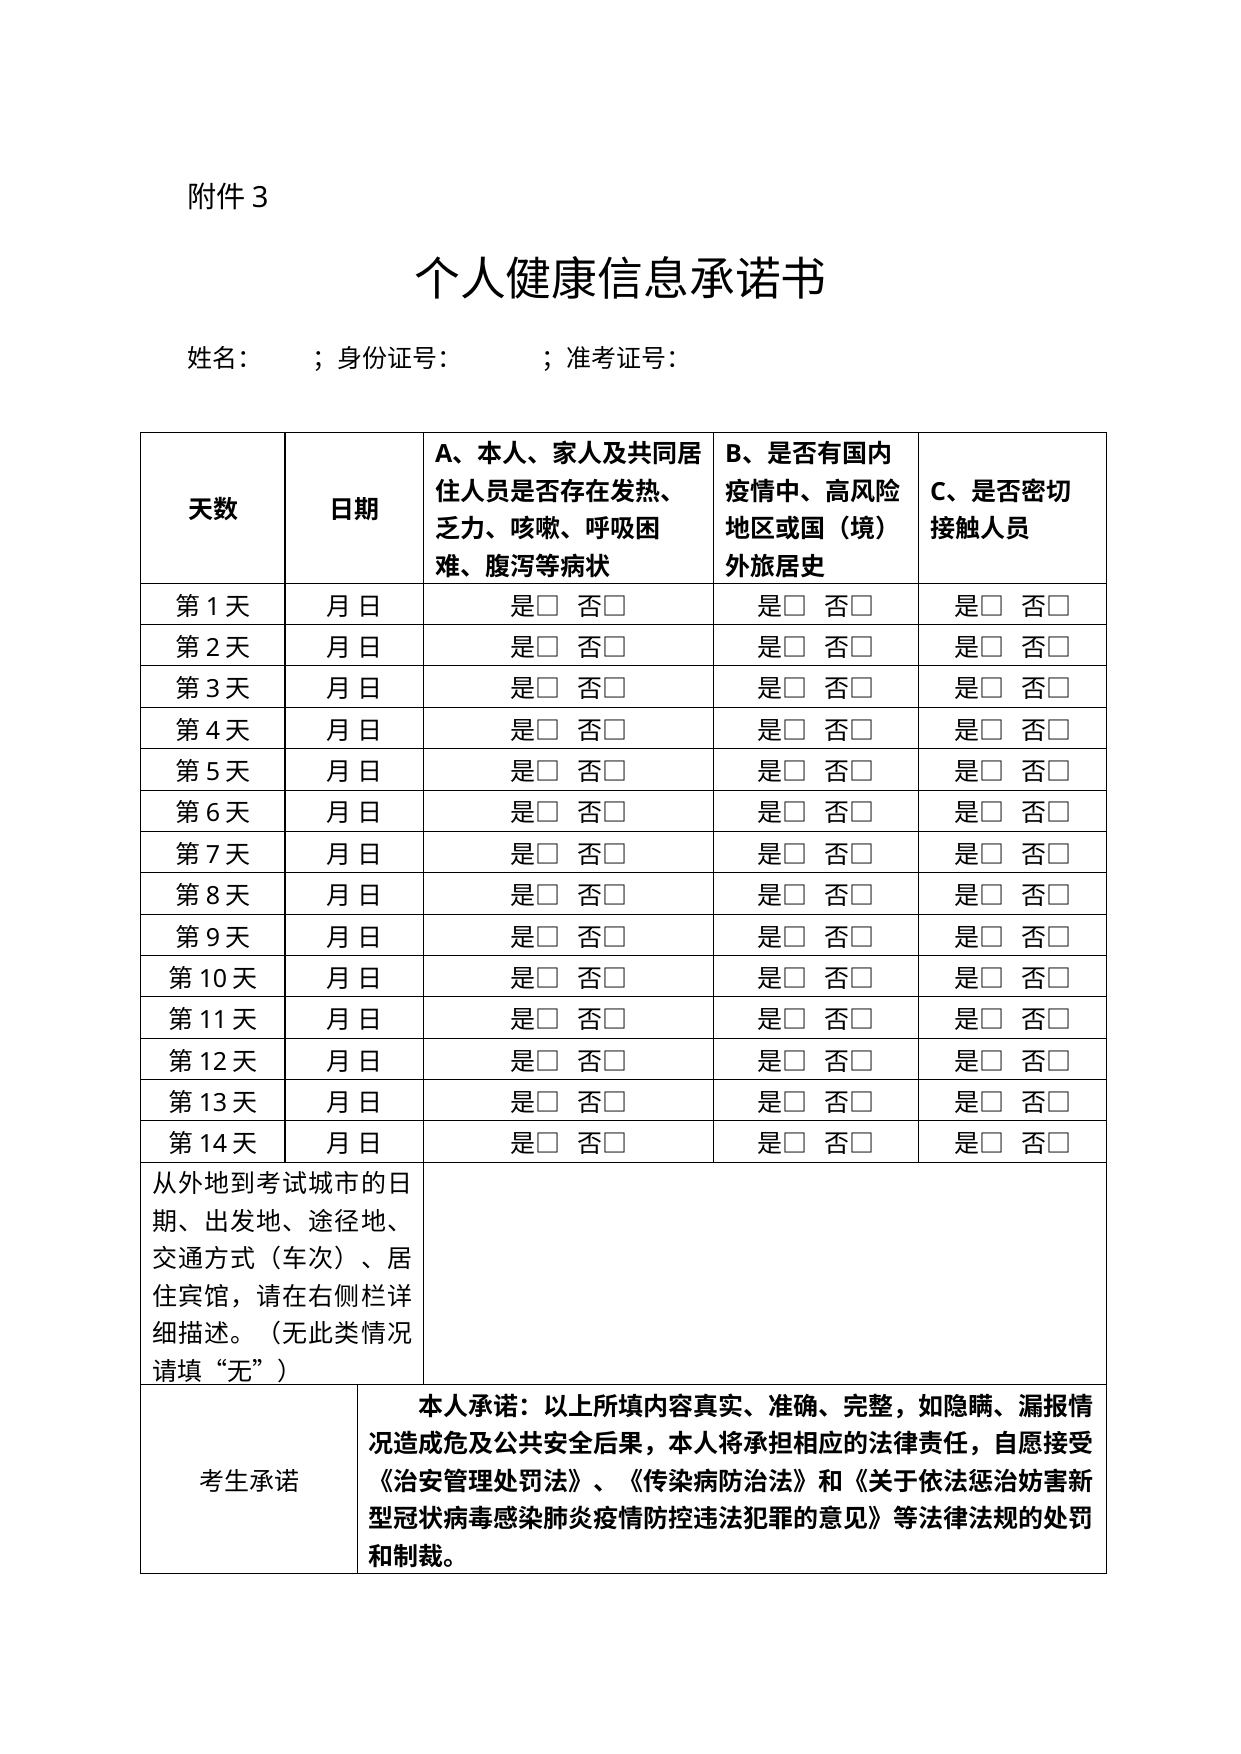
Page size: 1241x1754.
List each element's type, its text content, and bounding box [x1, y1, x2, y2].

table_cell 月 日 [286, 584, 423, 624]
table_cell 是□ 否□ [714, 708, 918, 748]
text 个人健康信息承诺书 [187, 227, 1053, 324]
text 姓名： ；身份证号： ；准考证号： [187, 324, 1053, 389]
table_cell 是□ 否□ [714, 915, 918, 955]
table_cell 第1天 [141, 584, 284, 624]
table_cell 第8天 [141, 873, 284, 913]
table_cell 是□ 否□ [424, 625, 713, 665]
table_cell 是□ 否□ [424, 915, 713, 955]
table_cell 月 日 [286, 956, 423, 996]
table_header A、本人、家人及共同居住人员是否存在发热、乏力、咳嗽、呼吸困难、腹泻等病状 [424, 433, 713, 583]
table_cell 第4天 [141, 708, 284, 748]
table_cell 是□ 否□ [424, 749, 713, 789]
table_cell 第3天 [141, 666, 284, 707]
table_cell 第6天 [141, 791, 284, 831]
table_cell 第11天 [141, 997, 284, 1038]
table_cell 月 日 [286, 1121, 423, 1162]
table_cell 是□ 否□ [424, 708, 713, 748]
table_cell 月 日 [286, 791, 423, 831]
table_cell 月 日 [286, 873, 423, 913]
table_cell 是□ 否□ [424, 791, 713, 831]
table_header B、是否有国内疫情中、高风险地区或国（境）外旅居史 [714, 433, 918, 583]
table_cell 是□ 否□ [424, 1039, 713, 1079]
table_cell 是□ 否□ [919, 625, 1106, 665]
table_cell 是□ 否□ [424, 666, 713, 707]
table_cell 是□ 否□ [919, 873, 1106, 913]
table_cell 第10天 [141, 956, 284, 996]
table_cell 是□ 否□ [424, 1080, 713, 1120]
table_cell 月 日 [286, 625, 423, 665]
table_cell 是□ 否□ [919, 997, 1106, 1038]
table_cell 是□ 否□ [424, 1121, 713, 1162]
table_cell 第5天 [141, 749, 284, 789]
table_cell 是□ 否□ [714, 666, 918, 707]
table_cell 是□ 否□ [919, 1080, 1106, 1120]
table_cell 月 日 [286, 915, 423, 955]
table_cell 从外地到考试城市的日期、出发地、途径地、交通方式（车次）、居住宾馆，请在右侧栏详细描述。（无此类情况请填“无”） [141, 1163, 423, 1384]
table_cell 考生承诺 [141, 1385, 357, 1573]
table_cell 是□ 否□ [919, 1121, 1106, 1162]
table_cell 是□ 否□ [714, 749, 918, 789]
table_cell 月 日 [286, 1080, 423, 1120]
table_cell 是□ 否□ [714, 832, 918, 872]
table_cell 是□ 否□ [424, 956, 713, 996]
text 附件3 [187, 162, 1053, 227]
table_cell 是□ 否□ [424, 873, 713, 913]
table_cell 是□ 否□ [424, 584, 713, 624]
table_cell 第7天 [141, 832, 284, 872]
table_cell 是□ 否□ [919, 708, 1106, 748]
table_cell 是□ 否□ [714, 873, 918, 913]
table_cell 是□ 否□ [714, 1039, 918, 1079]
table_cell 第13天 [141, 1080, 284, 1120]
table_cell 月 日 [286, 708, 423, 748]
table_cell 是□ 否□ [714, 1080, 918, 1120]
table_cell 是□ 否□ [919, 791, 1106, 831]
table_cell 第2天 [141, 625, 284, 665]
table_header 日期 [286, 433, 423, 583]
table_cell 是□ 否□ [714, 997, 918, 1038]
table_cell 本人承诺：以上所填内容真实、准确、完整，如隐瞒、漏报情况造成危及公共安全后果，本人将承担相应的法律责任，自愿接受《治安管理处罚法》、《传染病防治法》和《关于依法惩治妨害新型冠状病毒感染肺炎疫情防控违法犯罪的意见》等法律法规的处罚和制裁。 [358, 1385, 1106, 1573]
table_cell 是□ 否□ [919, 915, 1106, 955]
table_header 天数 [141, 433, 284, 583]
table_cell 是□ 否□ [919, 1039, 1106, 1079]
table_cell 是□ 否□ [714, 584, 918, 624]
table_cell 月 日 [286, 832, 423, 872]
table_cell 月 日 [286, 1039, 423, 1079]
table_cell 是□ 否□ [424, 997, 713, 1038]
table_cell 第9天 [141, 915, 284, 955]
table_cell 是□ 否□ [919, 956, 1106, 996]
table_cell 月 日 [286, 997, 423, 1038]
table_cell 是□ 否□ [919, 749, 1106, 789]
table_header C、是否密切接触人员 [919, 433, 1106, 583]
table_cell 是□ 否□ [424, 832, 713, 872]
table_cell 月 日 [286, 666, 423, 707]
table_cell 是□ 否□ [919, 832, 1106, 872]
table_cell 月 日 [286, 749, 423, 789]
table_cell 是□ 否□ [919, 666, 1106, 707]
table_cell 第12天 [141, 1039, 284, 1079]
table_cell 是□ 否□ [714, 956, 918, 996]
table_cell 是□ 否□ [714, 625, 918, 665]
table_cell 是□ 否□ [919, 584, 1106, 624]
table_cell [424, 1163, 1106, 1384]
table_cell 第14天 [141, 1121, 284, 1162]
table_cell 是□ 否□ [714, 791, 918, 831]
table_cell 是□ 否□ [714, 1121, 918, 1162]
